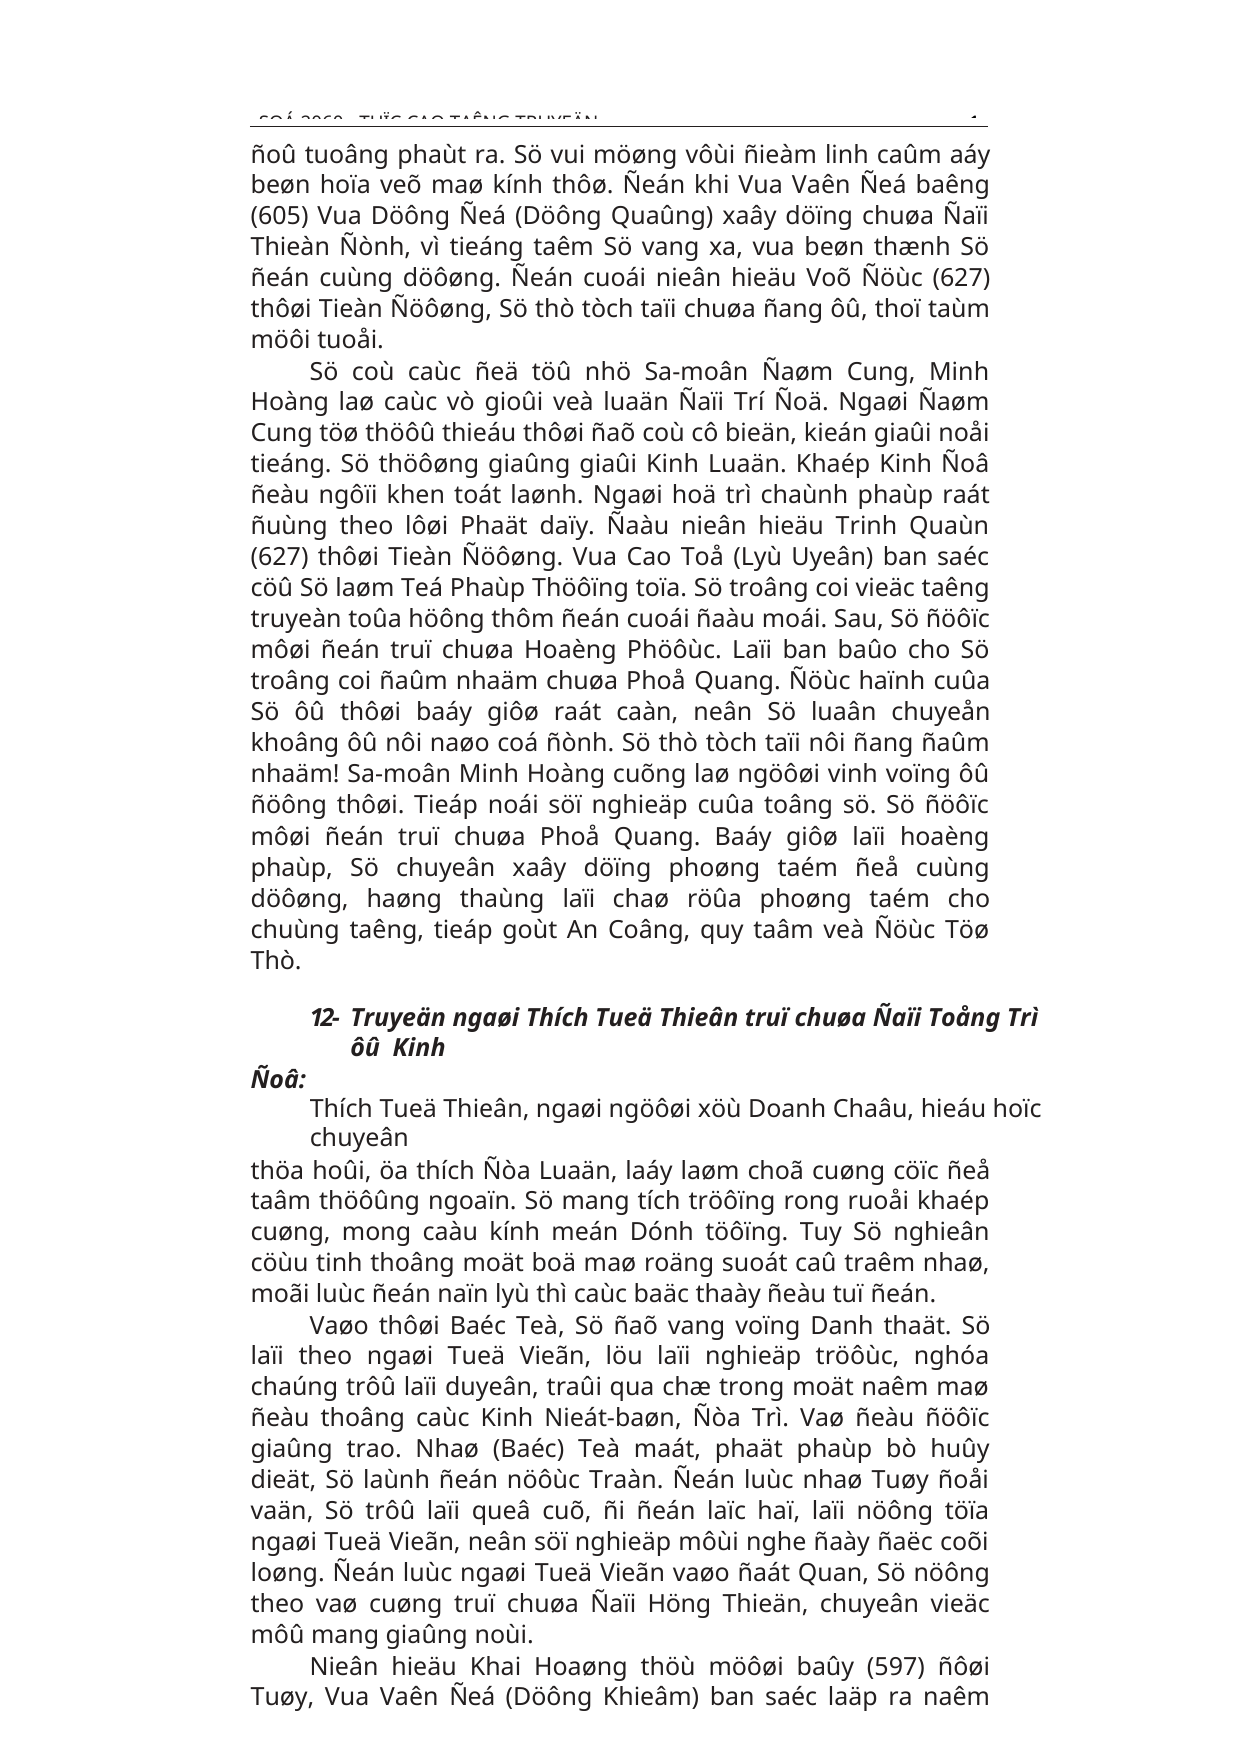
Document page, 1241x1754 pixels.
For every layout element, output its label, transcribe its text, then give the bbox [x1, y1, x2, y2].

text Thích Tueä Thieân, ngaøi ngöôøi xöù Doanh Chaâu, hieáu hoïc chuyeân [309, 1094, 1065, 1152]
text Sö coù caùc ñeä töû nhö Sa-moân Ñaøm Cung, Minh Hoàng laø caùc vò gioûi veà luaän Ñaïi Trí Ñoä. Ngaøi Ñaøm Cung töø thöôû thieáu thôøi ñaõ coù cô bieän, kieán giaûi noåi tieáng. Sö thöôøng giaûng giaûi Kinh Luaän. Khaép Kinh Ñoâ ñeàu ngôïi khen toát laønh. Ngaøi hoä trì chaùnh phaùp raát ñuùng theo lôøi Phaät daïy. Ñaàu nieân hieäu Trinh Quaùn (627) thôøi Tieàn Ñöôøng. Vua Cao Toå (Lyù Uyeân) ban saéc cöû Sö laøm Teá Phaùp Thöôïng toïa. Sö troâng coi vieäc taêng truyeàn toûa höông thôm ñeán cuoái ñaàu moái. Sau, Sö ñöôïc môøi ñeán truï chuøa Hoaèng Phöôùc. Laïi ban baûo cho Sö troâng coi ñaûm nhaäm chuøa Phoå Quang. Ñöùc haïnh cuûa Sö ôû thôøi baáy giôø raát caàn, neân Sö luaân chuyeån khoâng ôû nôi naøo coá ñònh. Sö thò tòch taïi nôi ñang ñaûm nhaäm! Sa-moân Minh Hoàng cuõng laø ngöôøi vinh voïng ôû ñöông thôøi. Tieáp noái söï nghieäp cuûa toâng sö. Sö ñöôïc môøi ñeán truï chuøa Phoå Quang. Baáy giôø laïi hoaèng phaùp, Sö chuyeân xaây döïng phoøng taém ñeå cuùng döôøng, haøng thaùng laïi chaø röûa phoøng taém cho chuùng taêng, tieáp goùt An Coâng, quy taâm veà Ñöùc Töø Thò. [250, 356, 990, 976]
text ñoû tuoâng phaùt ra. Sö vui möøng vôùi ñieàm linh caûm aáy beøn hoïa veõ maø kính thôø. Ñeán khi Vua Vaên Ñeá baêng (605) Vua Döông Ñeá (Döông Quaûng) xaây döïng chuøa Ñaïi Thieàn Ñònh, vì tieáng taêm Sö vang xa, vua beøn thænh Sö ñeán cuùng döôøng. Ñeán cuoái nieân hieäu Voõ Ñöùc (627) thôøi Tieàn Ñöôøng, Sö thò tòch taïi chuøa ñang ôû, thoï taùm möôi tuoåi. [250, 138, 990, 356]
text Vaøo thôøi Baéc Teà, Sö ñaõ vang voïng Danh thaät. Sö laïi theo ngaøi Tueä Vieãn, löu laïi nghieäp tröôùc, nghóa chaúng trôû laïi duyeân, traûi qua chæ trong moät naêm maø ñeàu thoâng caùc Kinh Nieát-baøn, Ñòa Trì. Vaø ñeàu ñöôïc giaûng trao. Nhaø (Baéc) Teà maát, phaät phaùp bò huûy dieät, Sö laùnh ñeán nöôùc Traàn. Ñeán luùc nhaø Tuøy ñoåi vaän, Sö trôû laïi queâ cuõ, ñi ñeán laïc haï, laïi nöông töïa ngaøi Tueä Vieãn, neân söï nghieäp môùi nghe ñaày ñaëc coõi loøng. Ñeán luùc ngaøi Tueä Vieãn vaøo ñaát Quan, Sö nöông theo vaø cuøng truï chuøa Ñaïi Höng Thieän, chuyeân vieäc môû mang giaûng noùi. [250, 1309, 990, 1651]
subtitle Truyeän ngaøi Thích Tueä Thieân truï chuøa Ñaïi Toång Trì ôû Kinh [309, 1002, 1065, 1063]
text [250, 1651, 990, 1713]
text Ñoâ: [250, 1063, 1065, 1094]
text thöa hoûi, öa thích Ñòa Luaän, laáy laøm choã cuøng cöïc ñeå taâm thöôûng ngoaïn. Sö mang tích tröôïng rong ruoåi khaép cuøng, mong caàu kính meán Dónh töôïng. Tuy Sö nghieân cöùu tinh thoâng moät boä maø roäng suoát caû traêm nhaø, moãi luùc ñeán naïn lyù thì caùc baäc thaày ñeàu tuï ñeán. [250, 1154, 990, 1309]
